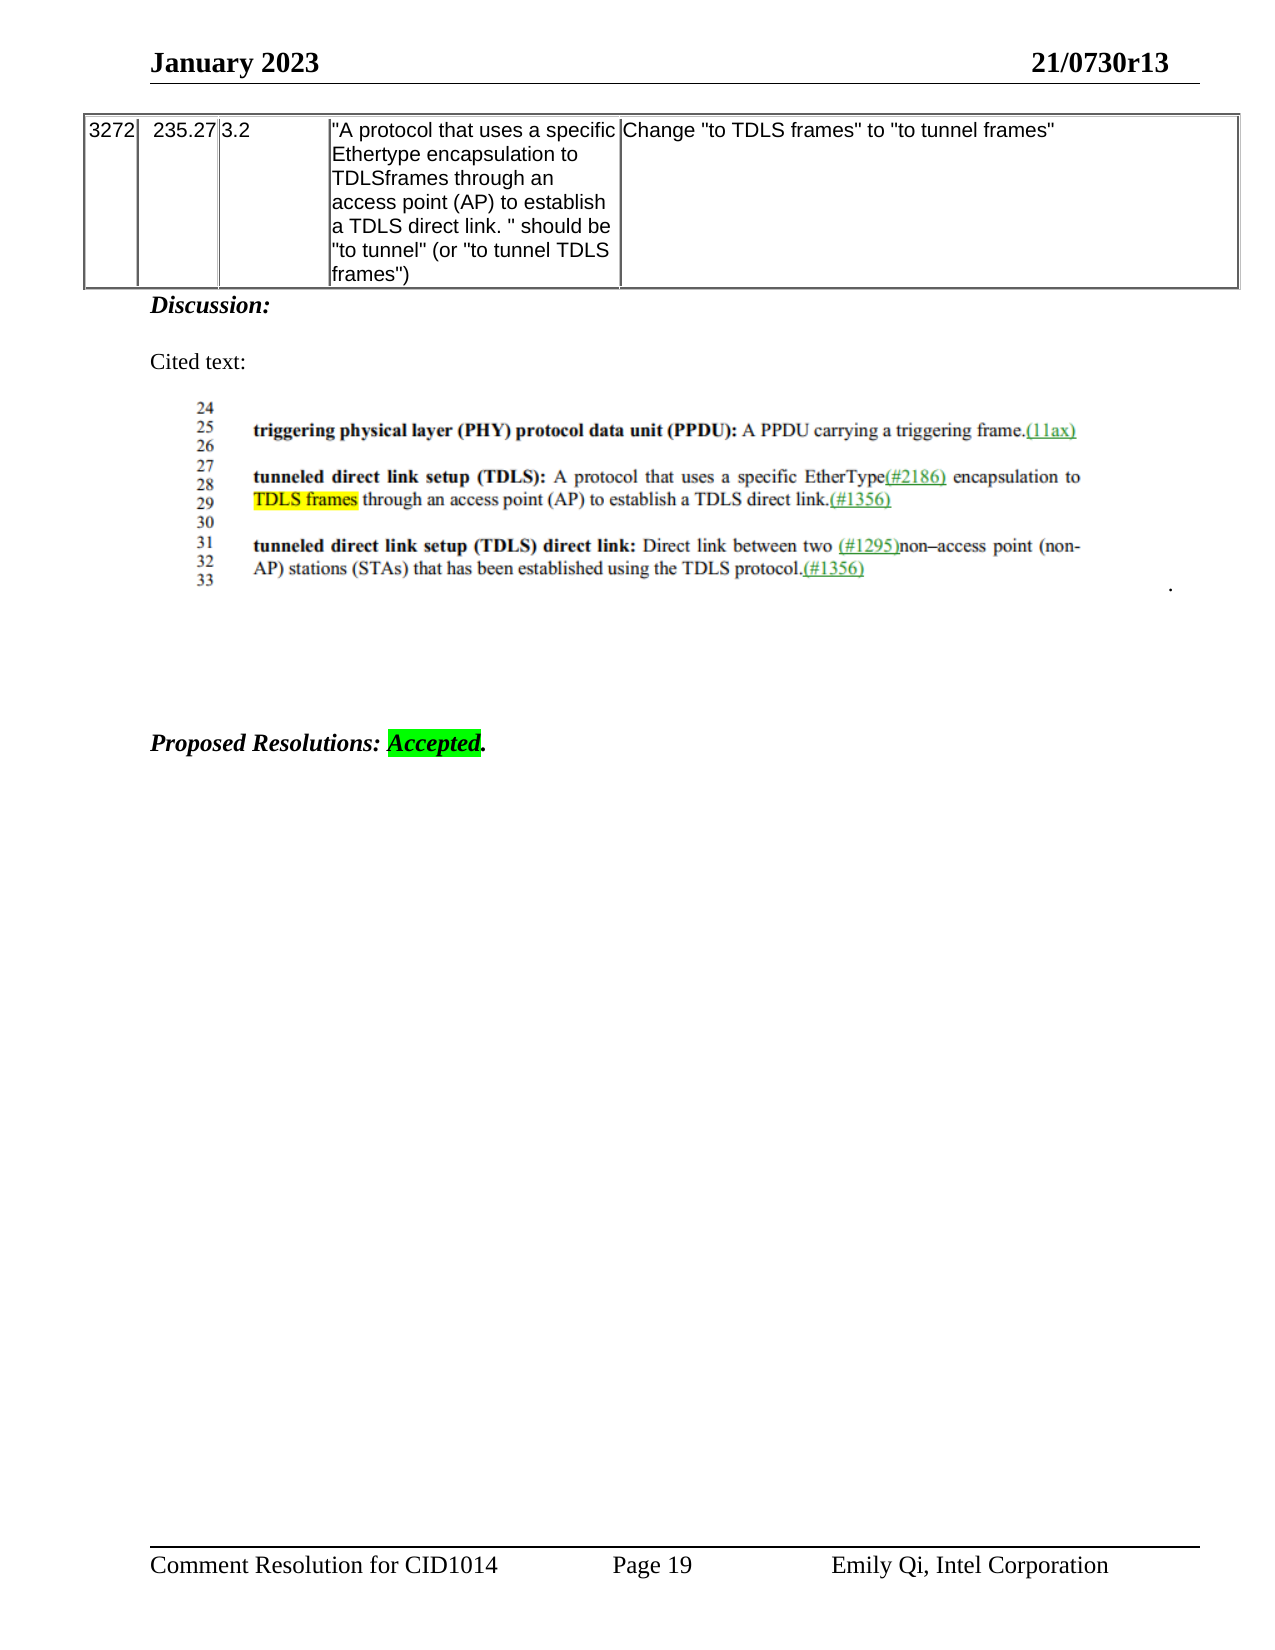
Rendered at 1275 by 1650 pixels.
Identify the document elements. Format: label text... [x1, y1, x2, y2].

text Proposed Resolutions: Accepted. [150, 728, 1200, 757]
table_header "A protocol that uses a specific Ethertype encapsulation to TDLSframes through an access point (AP) to establish a TDLS direct link. " should be "to tunnel" (or "to tunnel TDLS frames") [329, 115, 620, 287]
table_header 3.2 [219, 117, 329, 287]
text Cited text: [150, 348, 1200, 374]
table_header 3272 [86, 117, 137, 287]
picture [150, 400, 1168, 592]
table_header 235.27 [137, 117, 219, 287]
text Discussion: [150, 290, 1200, 319]
table_header Change "to TDLS frames" to "to tunnel frames" [620, 117, 1237, 287]
